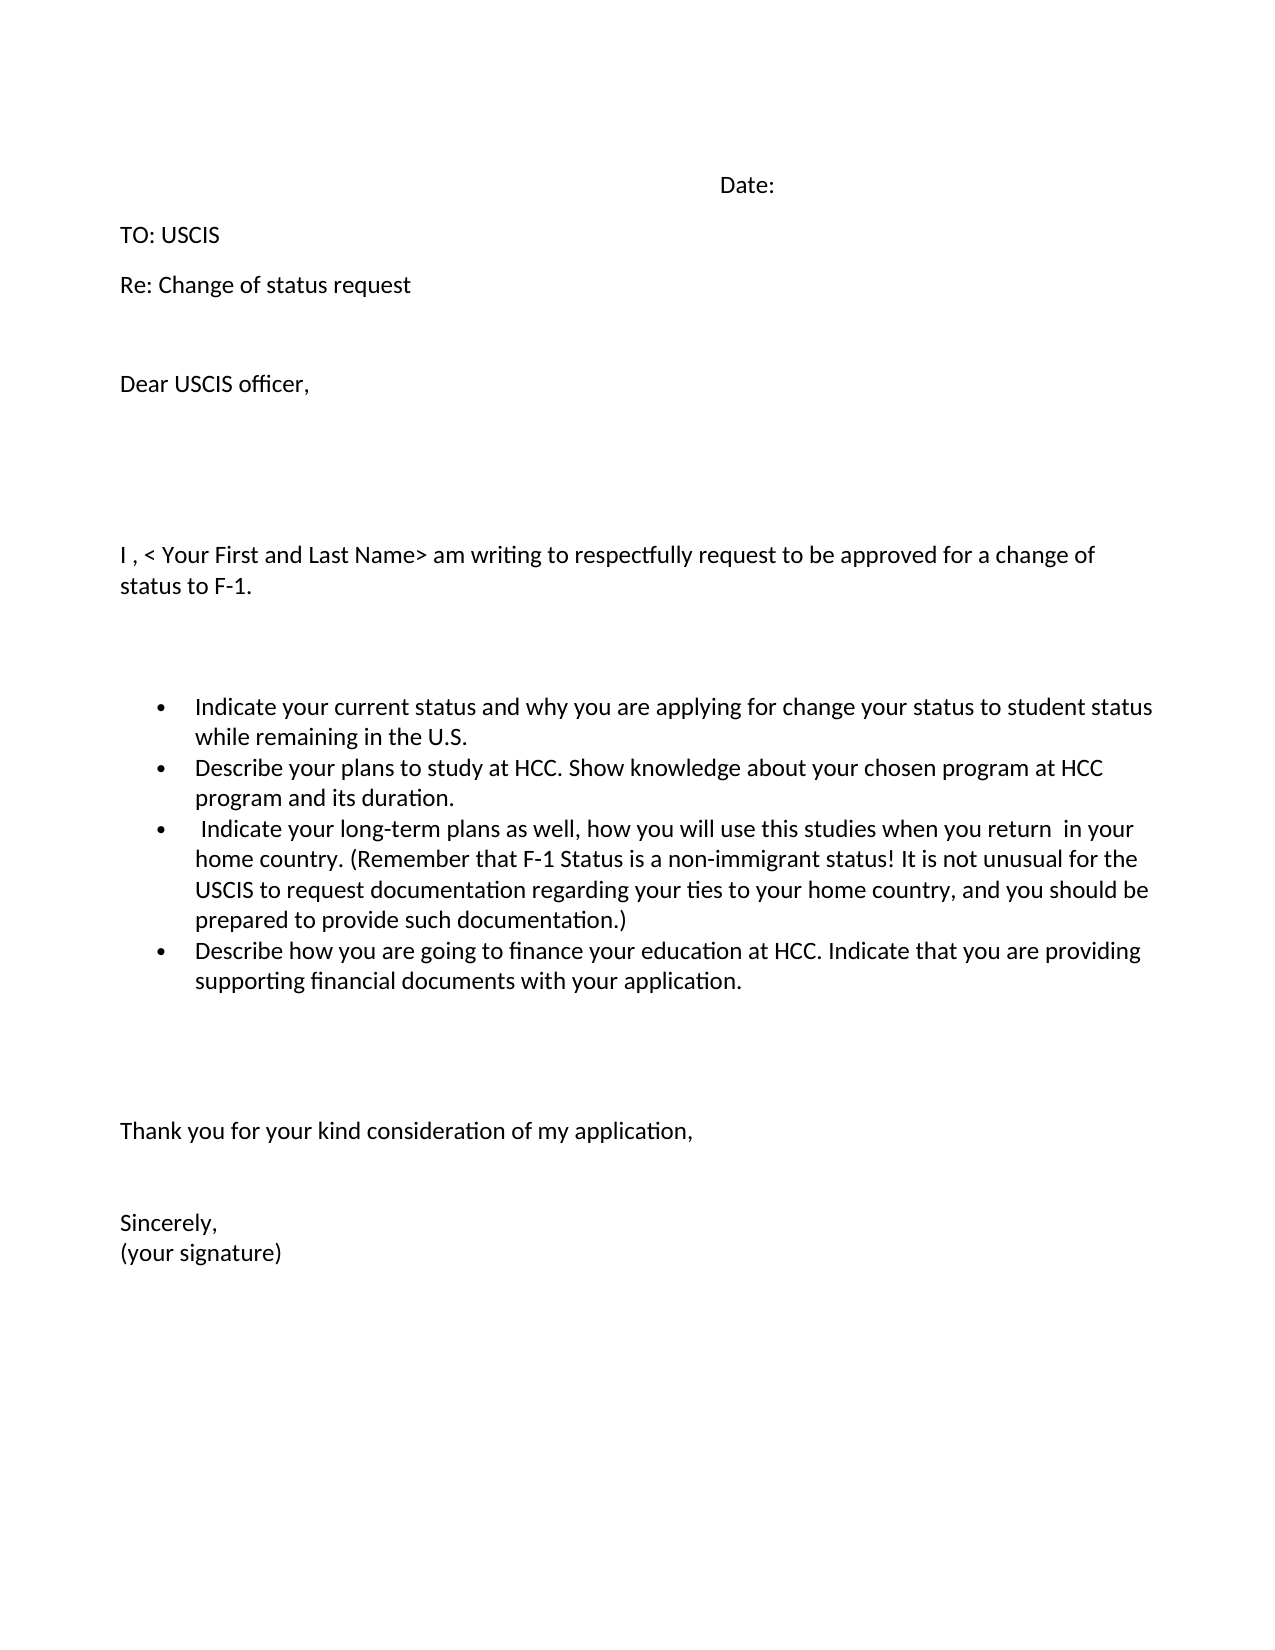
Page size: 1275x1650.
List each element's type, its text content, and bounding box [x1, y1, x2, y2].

text Re: Change of status request [120, 269, 1155, 299]
text I , < Your First and Last Name> am writing to respectfully request to be approved for a change of status to F-1. [120, 539, 1155, 601]
text Dear USCIS officer, [120, 368, 1155, 398]
text Date: [120, 169, 1155, 200]
text Thank you for your kind consideration of my application, [120, 1115, 1155, 1146]
list Describe how you are going to finance your education at HCC. Indicate that you are providing supporting financial documents with your application. [157, 935, 1155, 996]
list Describe your plans to study at HCC. Show knowledge about your chosen program at HCC program and its duration. [157, 752, 1155, 813]
text Sincerely, [120, 1207, 1155, 1237]
text TO: USCIS [120, 219, 1155, 250]
text (your signature) [120, 1237, 1155, 1268]
list Indicate your current status and why you are applying for change your status to student status while remaining in the U.S. [157, 691, 1155, 752]
list Indicate your long-term plans as well, how you will use this studies when you return in your home country. (Remember that F-1 Status is a non-immigrant status! It is not unusual for the USCIS to request documentation regarding your ties to your home country, and you should be prepared to provide such documentation.) [157, 813, 1155, 935]
